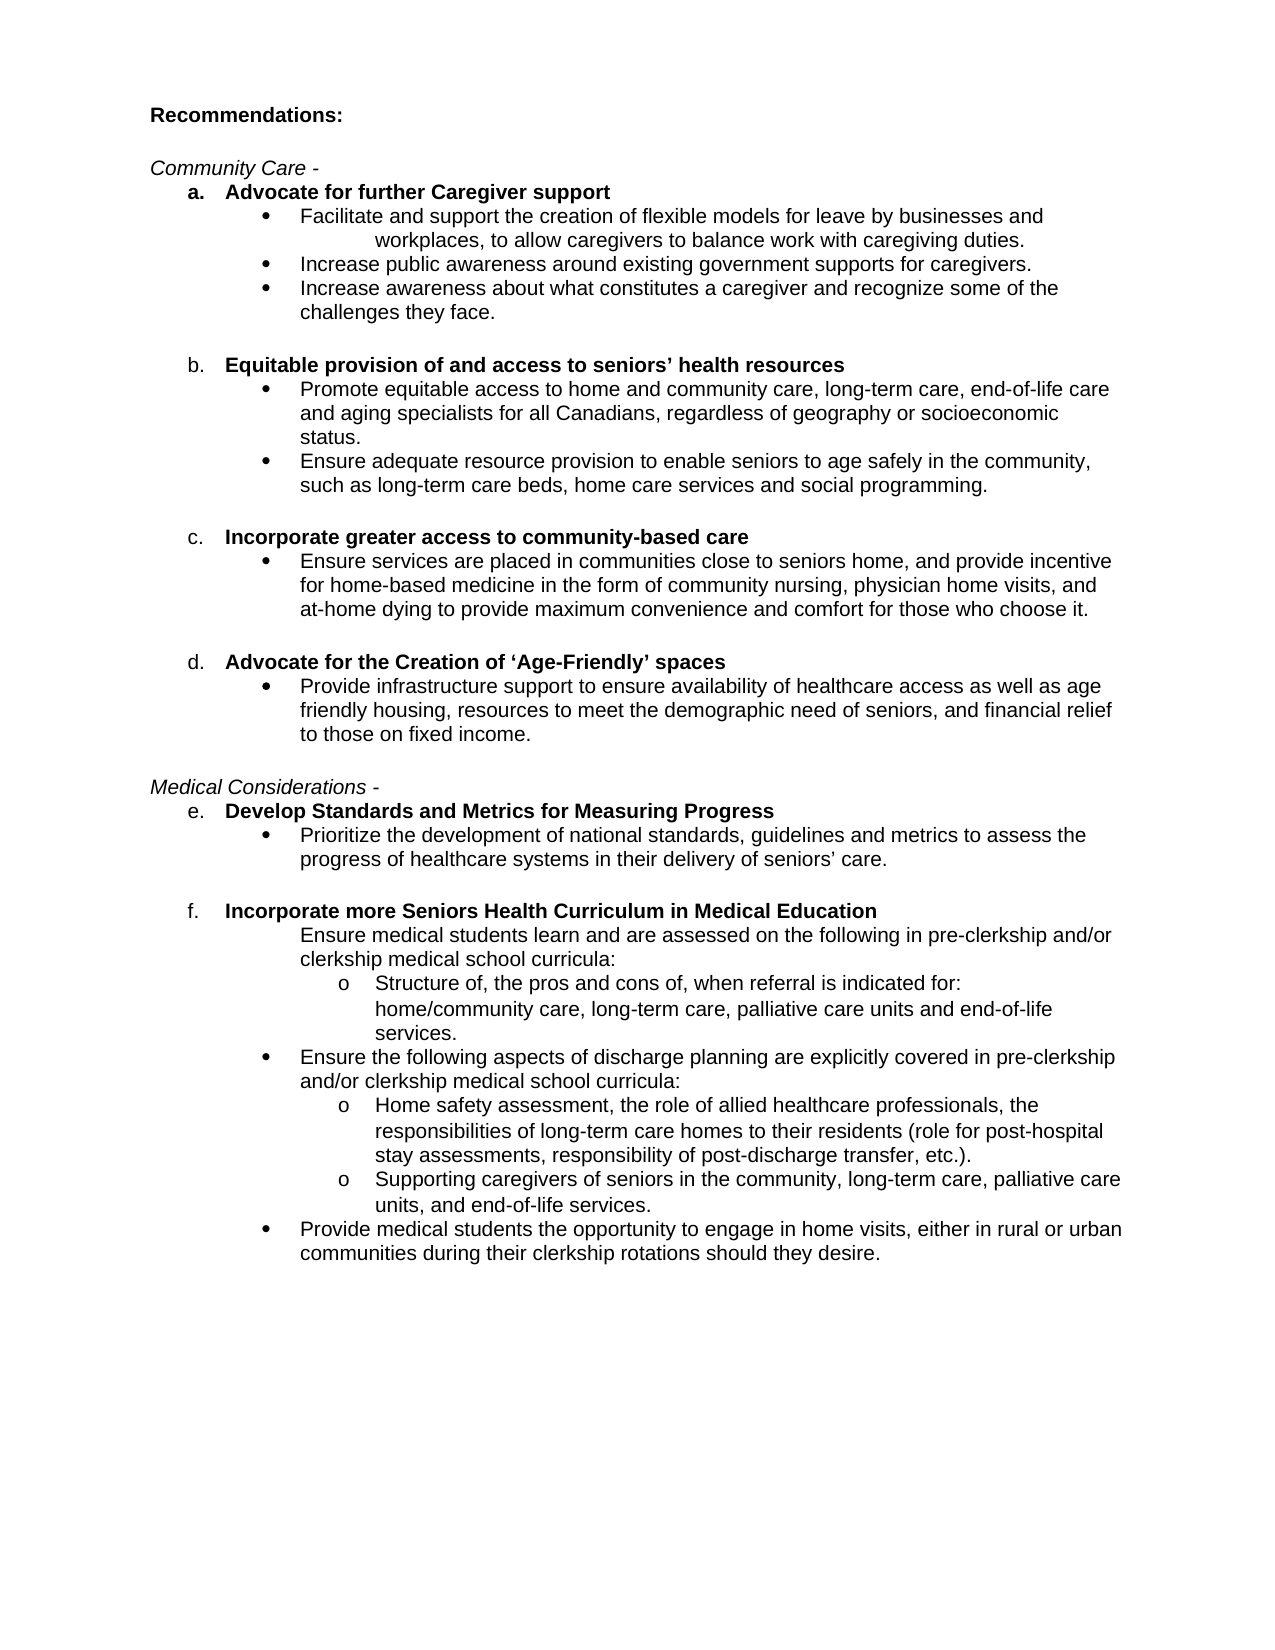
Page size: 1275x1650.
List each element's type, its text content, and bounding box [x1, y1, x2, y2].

list Equitable provision of and access to seniors’ health resources [187, 352, 1125, 376]
list Incorporate greater access to community-based care [187, 525, 1125, 549]
text Recommendations: [150, 103, 1125, 127]
list Incorporate more Seniors Health Curriculum in Medical Education [187, 899, 1125, 923]
list Provide infrastructure support to ensure availability of healthcare access as well as age friendly housing, resources to meet the demographic need of seniors, and financial relief to those on fixed income. [262, 674, 1125, 746]
text Community Care - [150, 156, 1125, 180]
list Provide medical students the opportunity to engage in home visits, either in rural or urban communities during their clerkship rotations should they desire. [262, 1216, 1125, 1264]
list Prioritize the development of national standards, guidelines and metrics to assess the progress of healthcare systems in their delivery of seniors’ care. [262, 822, 1125, 871]
list Facilitate and support the creation of flexible models for leave by businesses and workplaces, to allow caregivers to balance work with caregiving duties. [262, 204, 1125, 252]
text Ensure medical students learn and are assessed on the following in pre-clerkship and/or clerkship medical school curricula: [300, 923, 1125, 971]
list Promote equitable access to home and community care, long-term care, end-of-life care and aging specialists for all Canadians, regardless of geography or socioeconomic status. [262, 376, 1125, 448]
list Increase awareness about what constitutes a caregiver and recognize some of the challenges they face. [262, 276, 1125, 324]
list Ensure adequate resource provision to enable seniors to age safely in the community, such as long-term care beds, home care services and social programming. [262, 448, 1125, 496]
list Supporting caregivers of seniors in the community, long-term care, palliative care units, and end-of-life services. [337, 1167, 1125, 1216]
list Develop Standards and Metrics for Measuring Progress [187, 798, 1125, 822]
list Increase public awareness around existing government supports for caregivers. [262, 252, 1125, 276]
list Structure of, the pros and cons of, when referral is indicated for: home/community care, long-term care, palliative care units and end-of-life services. [337, 971, 1125, 1045]
list Advocate for further Caregiver support [187, 180, 1125, 204]
list Ensure services are placed in communities close to seniors home, and provide incentive for home-based medicine in the form of community nursing, physician home visits, and at-home dying to provide maximum convenience and comfort for those who choose it. [262, 549, 1125, 621]
list Ensure the following aspects of discharge planning are explicitly covered in pre-clerkship and/or clerkship medical school curricula: [262, 1045, 1125, 1093]
list Advocate for the Creation of ‘Age-Friendly’ spaces [187, 650, 1125, 674]
text Medical Considerations - [150, 774, 1125, 798]
list Home safety assessment, the role of allied healthcare professionals, the responsibilities of long-term care homes to their residents (role for post-hospital stay assessments, responsibility of post-discharge transfer, etc.). [337, 1093, 1125, 1167]
